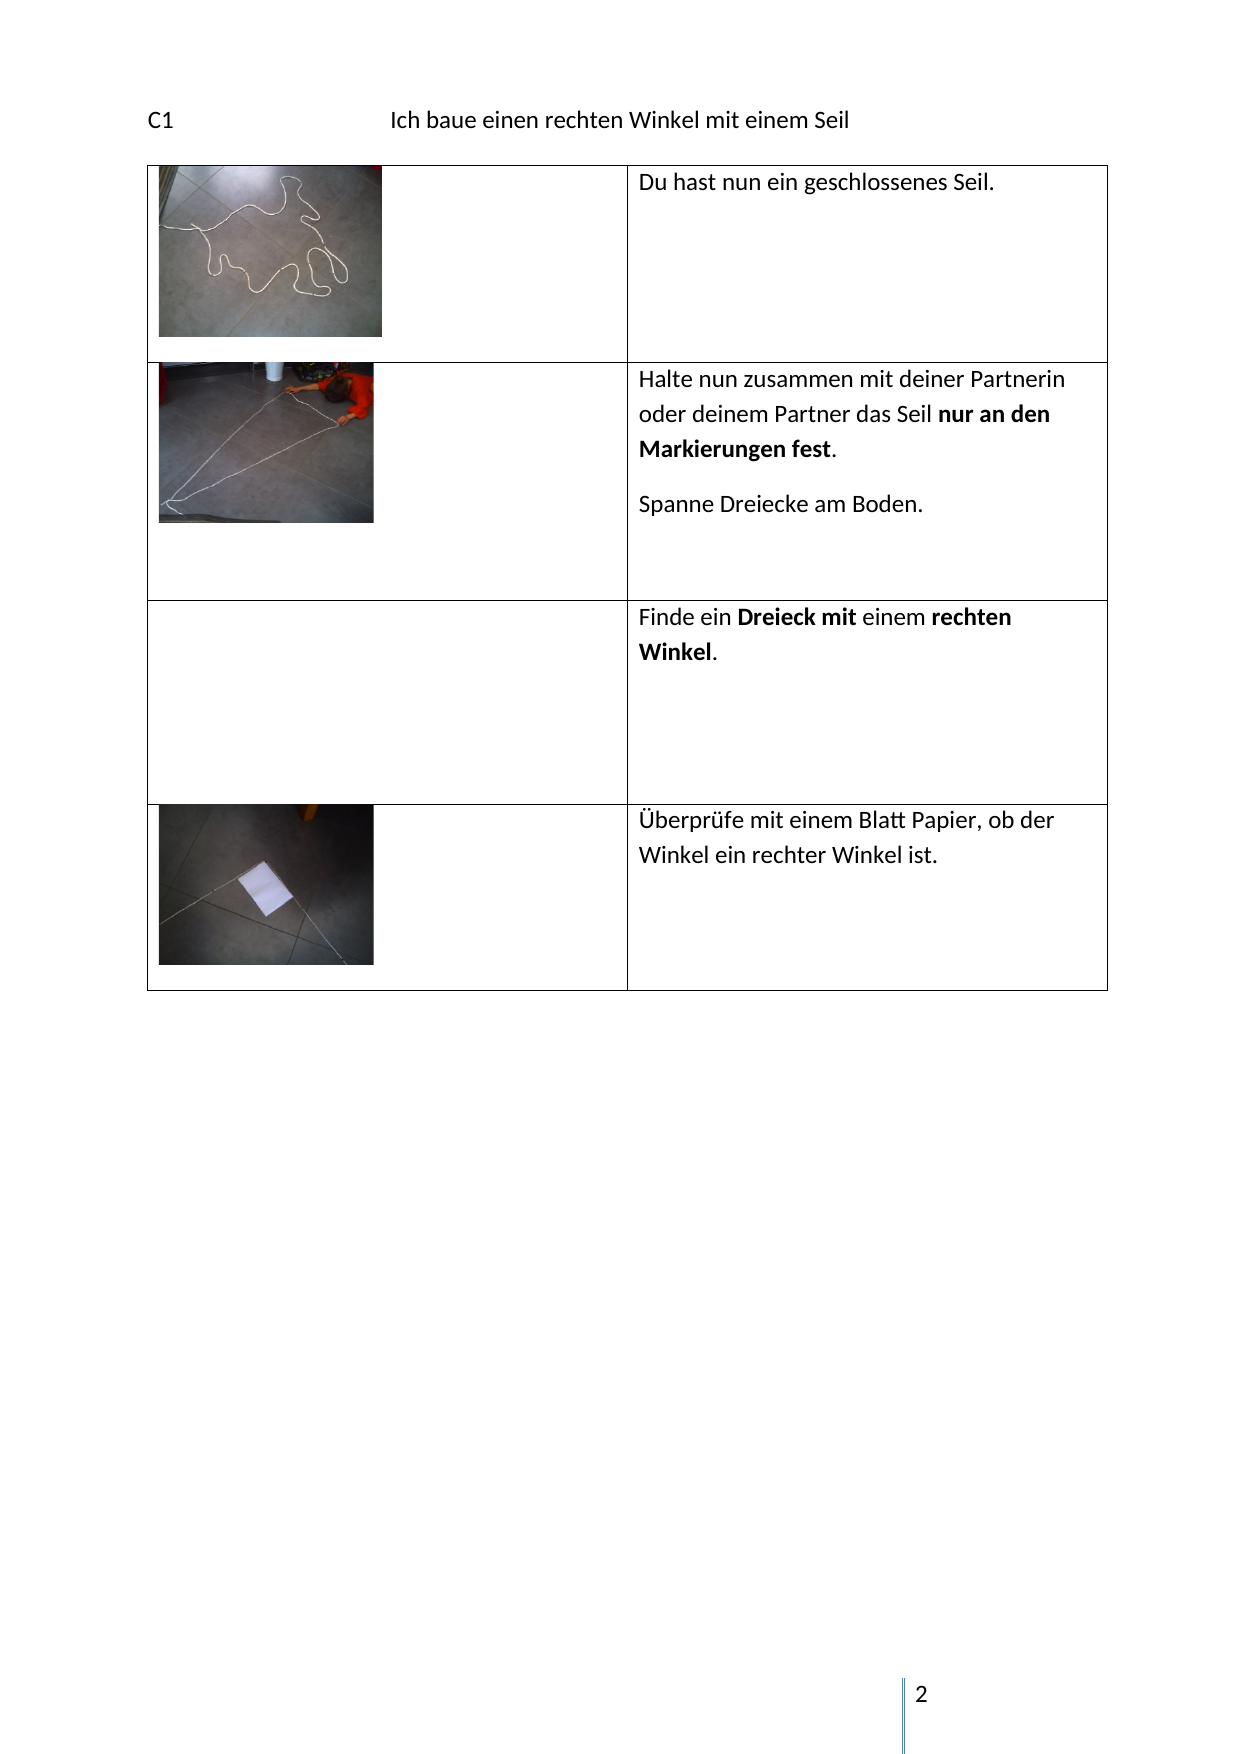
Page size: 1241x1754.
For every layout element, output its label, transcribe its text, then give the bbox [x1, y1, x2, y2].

picture [158, 166, 382, 337]
table_cell [148, 166, 627, 362]
table_cell Finde ein Dreieck mit einem rechten Winkel. [628, 601, 1107, 803]
table_cell Überprüfe mit einem Blatt Papier, ob der Winkel ein rechter Winkel ist. [628, 805, 1107, 990]
table_cell [148, 363, 627, 600]
table_cell Halte nun zusammen mit deiner Partnerin oder deinem Partner das Seil nur an den Markierungen fest. Spanne Dreiecke am Boden. [628, 363, 1107, 600]
table_cell Du hast nun ein geschlossenes Seil. [628, 166, 1107, 362]
picture [158, 362, 374, 523]
table_cell [148, 805, 627, 990]
table_cell [148, 601, 627, 803]
picture [158, 804, 374, 965]
